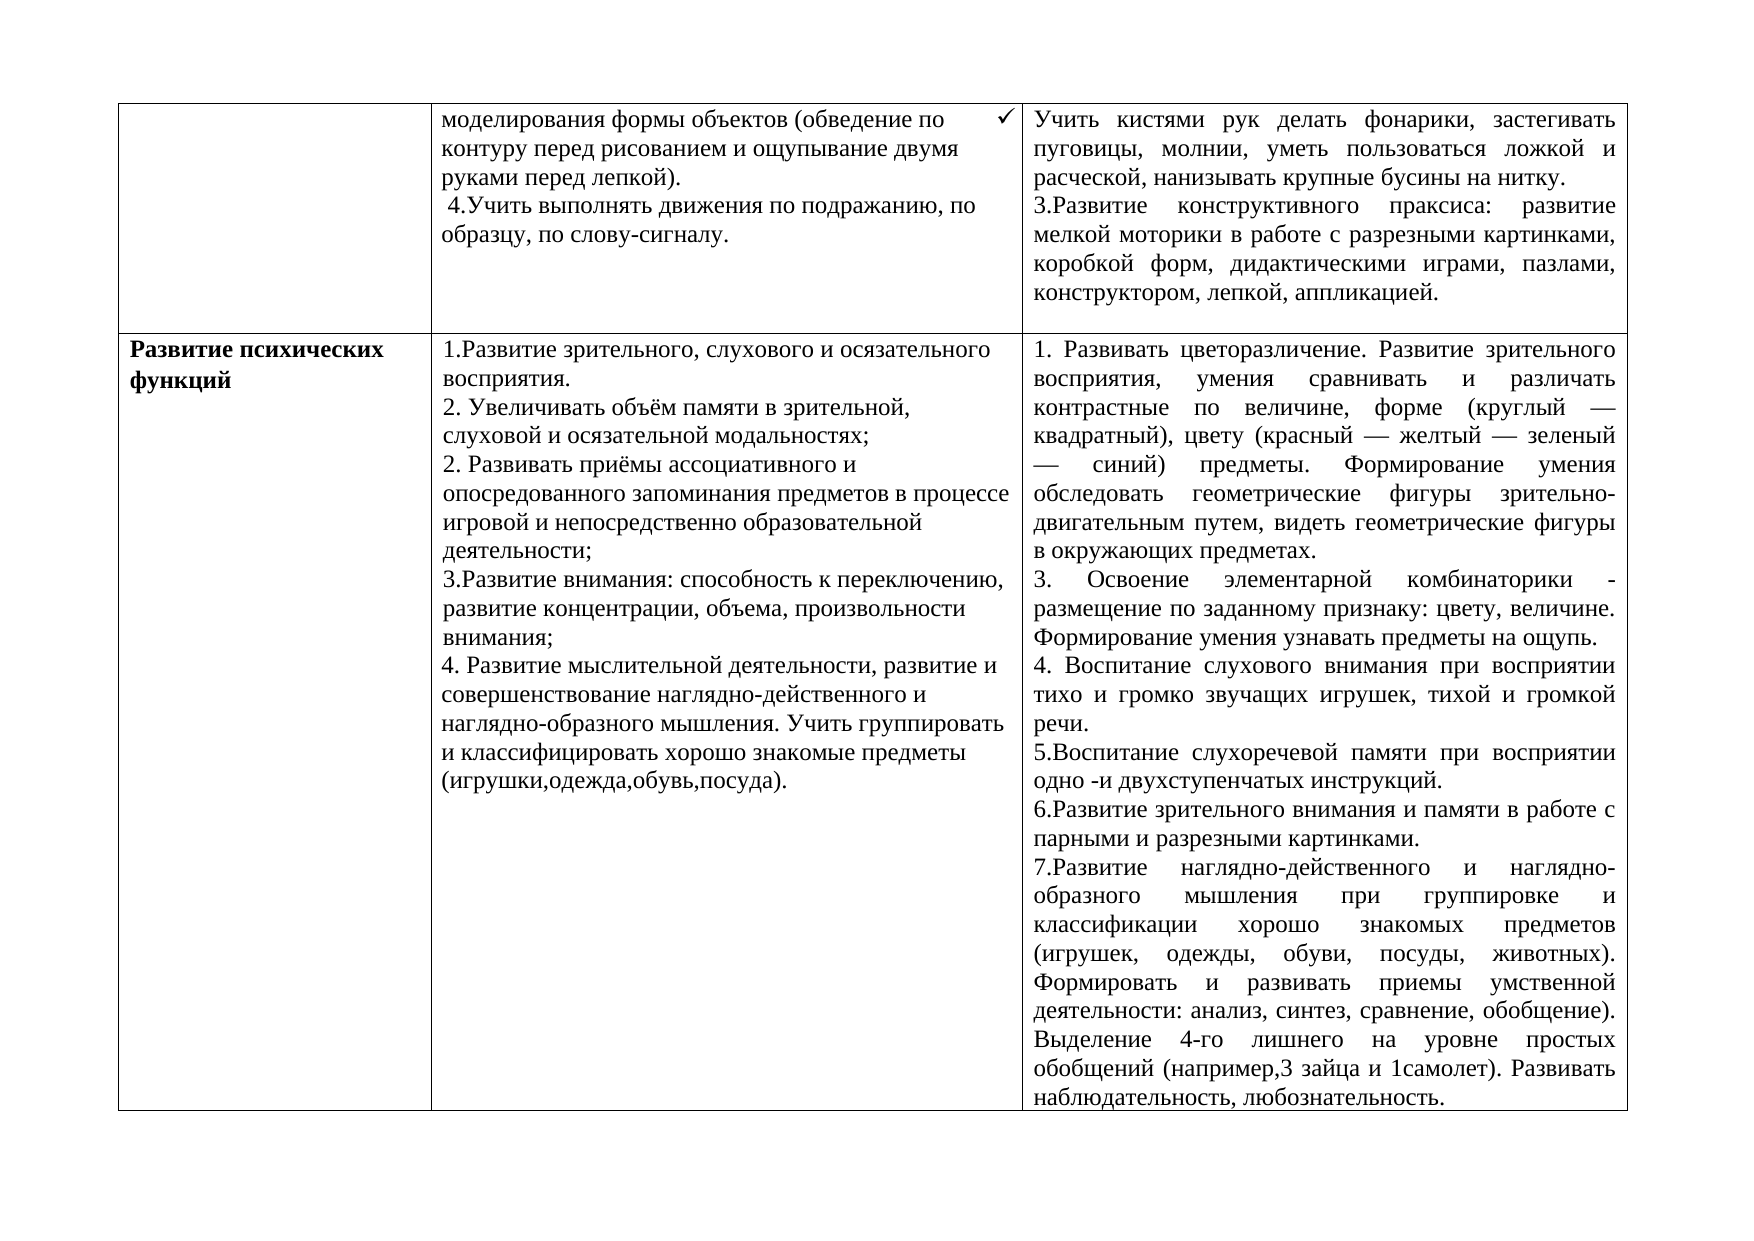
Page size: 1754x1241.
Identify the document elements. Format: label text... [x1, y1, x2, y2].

table_cell 1. Развивать цветоразличение. Развитие зрительного восприятия, умения сравнивать и различать контрастные по величине, форме (круглый — квадратный), цвету (красный — желтый — зеленый — синий) предметы. Формирование умения обследовать геометрические фигуры зрительно-двигательным путем, видеть геометрические фигуры в окружающих предметах. 3. Освоение элементарной комбинаторики - размещение по заданному признаку: цвету, величине. Формирование умения узнавать предметы на ощупь. 4. Воспитание слухового внимания при восприятии тихо и громко звучащих игрушек, тихой и громкой речи. 5.Воспитание слухоречевой памяти при восприятии одно -и двухступенчатых инструкций. 6.Развитие зрительного внимания и памяти в работе с парными и разрезными картинками. 7.Развитие наглядно-действенного и наглядно-образного мышления при группировке и классификации хорошо знакомых предметов (игрушек, одежды, обуви, посуды, животных). Формировать и развивать приемы умственной деятельности: анализ, синтез, сравнение, обобщение). Выделение 4-го лишнего на уровне простых обобщений (например,3 зайца и 1самолет). Развивать наблюдательность, любознательность. [1023, 334, 1627, 1110]
table_cell Развитие психических функций [119, 334, 431, 1110]
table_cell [119, 104, 431, 333]
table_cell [1023, 104, 1627, 333]
table_cell 1.Развитие зрительного, слухового и осязательного восприятия. 2. Увеличивать объём памяти в зрительной, слуховой и осязательной модальностях; 2. Развивать приёмы ассоциативного и опосредованного запоминания предметов в процессе игровой и непосредственно образовательной деятельности; 3.Развитие внимания: способность к переключению, развитие концентрации, объема, произвольности внимания; 4. Развитие мыслительной деятельности, развитие и совершенствование наглядно-действенного и наглядно-образного мышления. Учить группировать и классифицировать хорошо знакомые предметы (игрушки,одежда,обувь,посуда). [432, 334, 1022, 1110]
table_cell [432, 104, 1022, 333]
